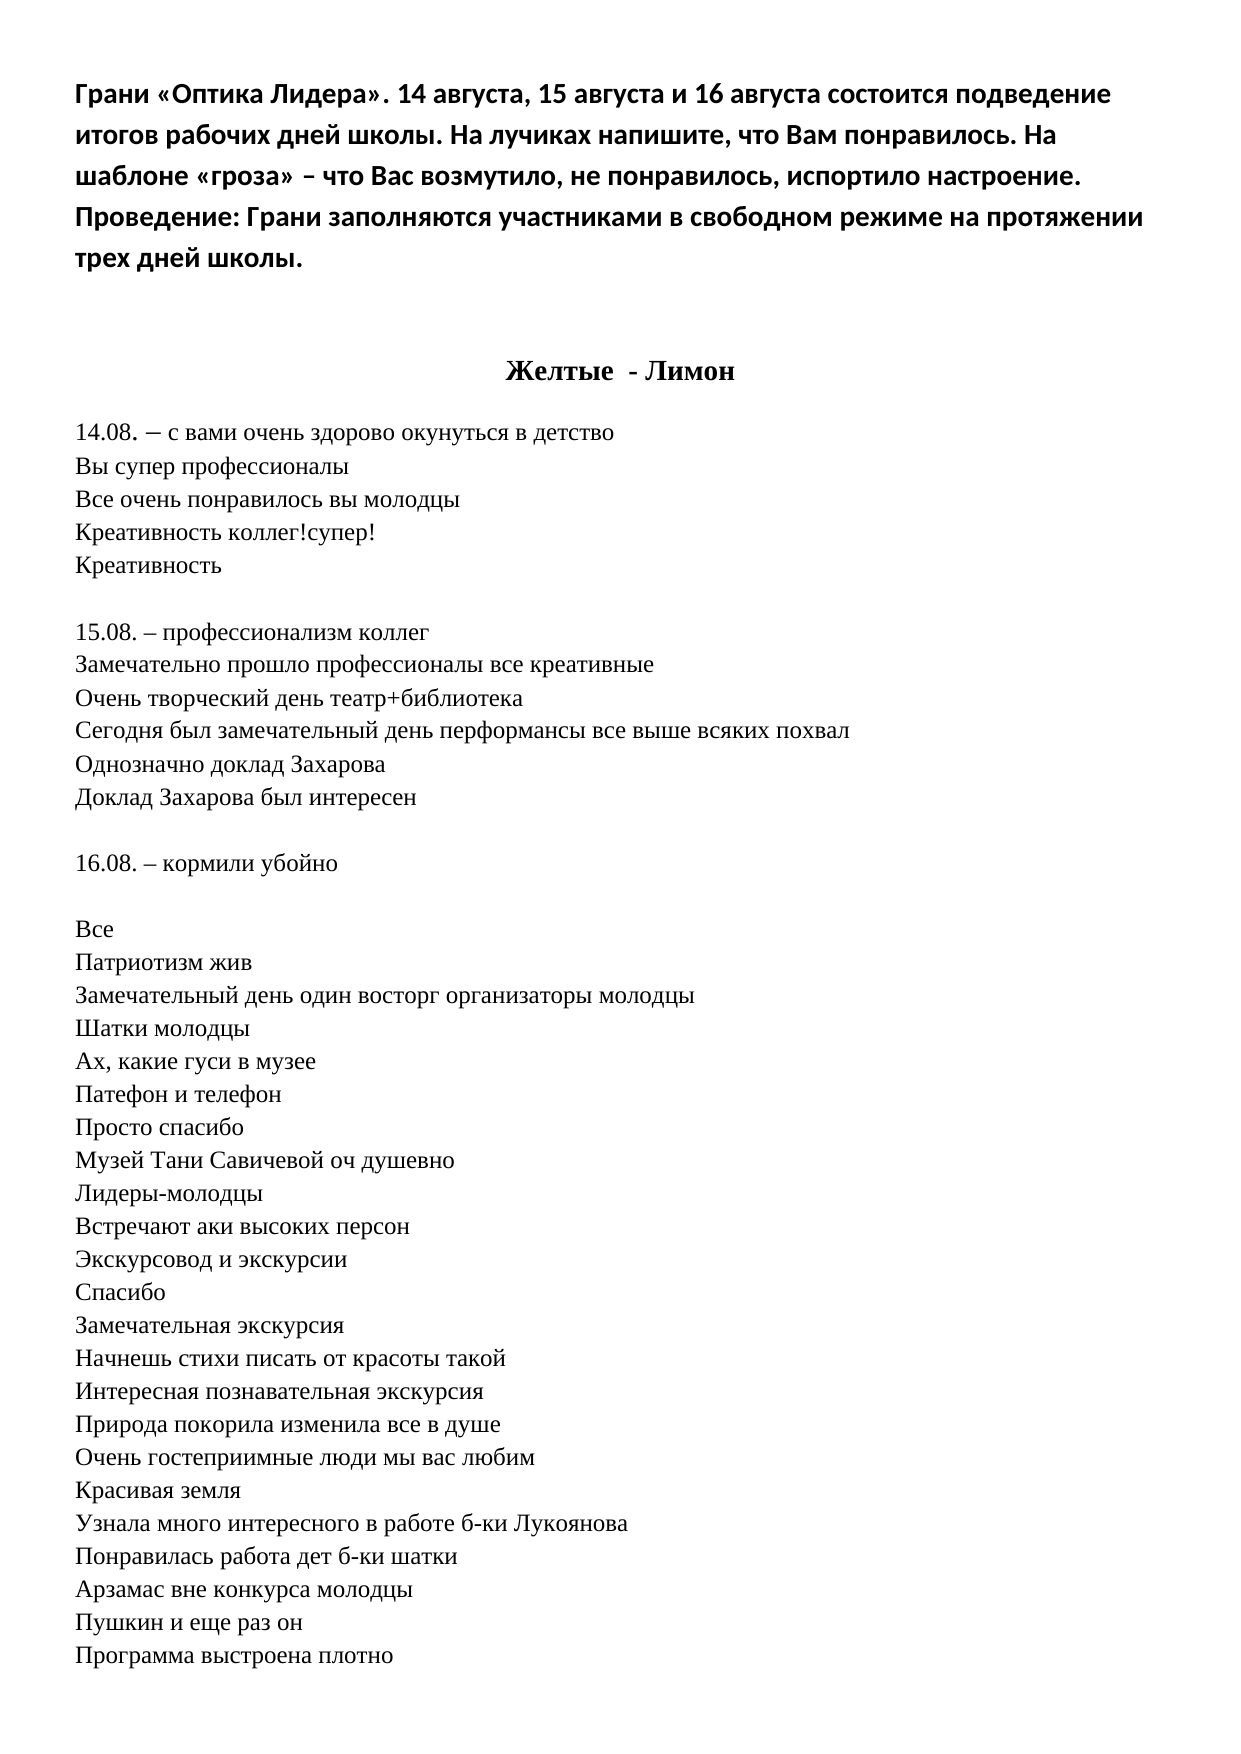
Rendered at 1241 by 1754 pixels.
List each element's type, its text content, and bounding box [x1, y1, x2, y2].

text Понравилась работа дет б-ки шатки [75, 1541, 1165, 1570]
text Интересная познавательная экскурсия [75, 1376, 1165, 1405]
text Замечательный день один восторг организаторы молодцы [75, 980, 1165, 1008]
text Сегодня был замечательный день перформансы все выше всяких похвал [75, 716, 1165, 744]
text 14.08. – с вами очень здорово окунуться в детство [75, 413, 1165, 446]
text Креативность коллег!супер! [75, 517, 1165, 546]
text Пушкин и еще раз он [75, 1607, 1165, 1636]
text Вы супер профессионалы [75, 451, 1165, 480]
text 15.08. – профессионализм коллег [75, 617, 1165, 645]
text Все [75, 914, 1165, 942]
text Желтые - Лимон [75, 353, 1165, 387]
text Музей Тани Савичевой оч душевно [75, 1145, 1165, 1174]
text Замечательно прошло профессионалы все креативные [75, 649, 1165, 678]
text Экскурсовод и экскурсии [75, 1244, 1165, 1273]
text Шатки молодцы [75, 1013, 1165, 1042]
text Патриотизм жив [75, 947, 1165, 976]
text Узнала много интересного в работе б-ки Лукоянова [75, 1508, 1165, 1537]
text Арзамас вне конкурса молодцы [75, 1574, 1165, 1603]
text Ах, какие гуси в музее [75, 1046, 1165, 1074]
text Природа покорила изменила все в душе [75, 1409, 1165, 1438]
text Встречают аки высоких персон [75, 1211, 1165, 1240]
text Все очень понравилось вы молодцы [75, 484, 1165, 513]
text Начнешь стихи писать от красоты такой [75, 1343, 1165, 1372]
text Очень гостеприимные люди мы вас любим [75, 1442, 1165, 1471]
text Замечательная экскурсия [75, 1310, 1165, 1339]
text Креативность [75, 551, 1165, 579]
text Грани «Оптика Лидера». 14 августа, 15 августа и 16 августа состоится подведение итогов рабочих дней школы. На лучиках напишите, что Вам понравилось. На шаблоне «гроза» – что Вас возмутило, не понравилось, испортило настроение. Проведение: Грани заполняются участниками в свободном режиме на протяжении трех дней школы. [75, 75, 1165, 274]
text Просто спасибо [75, 1112, 1165, 1141]
text 16.08. – кормили убойно [75, 848, 1165, 876]
text Однозначно доклад Захарова [75, 749, 1165, 777]
text Спасибо [75, 1277, 1165, 1306]
text Патефон и телефон [75, 1079, 1165, 1108]
text Очень творческий день театр+библиотека [75, 683, 1165, 711]
text Доклад Захарова был интересен [75, 782, 1165, 810]
text Красивая земля [75, 1475, 1165, 1504]
text Лидеры-молодцы [75, 1178, 1165, 1207]
text Программа выстроена плотно [75, 1640, 1165, 1669]
